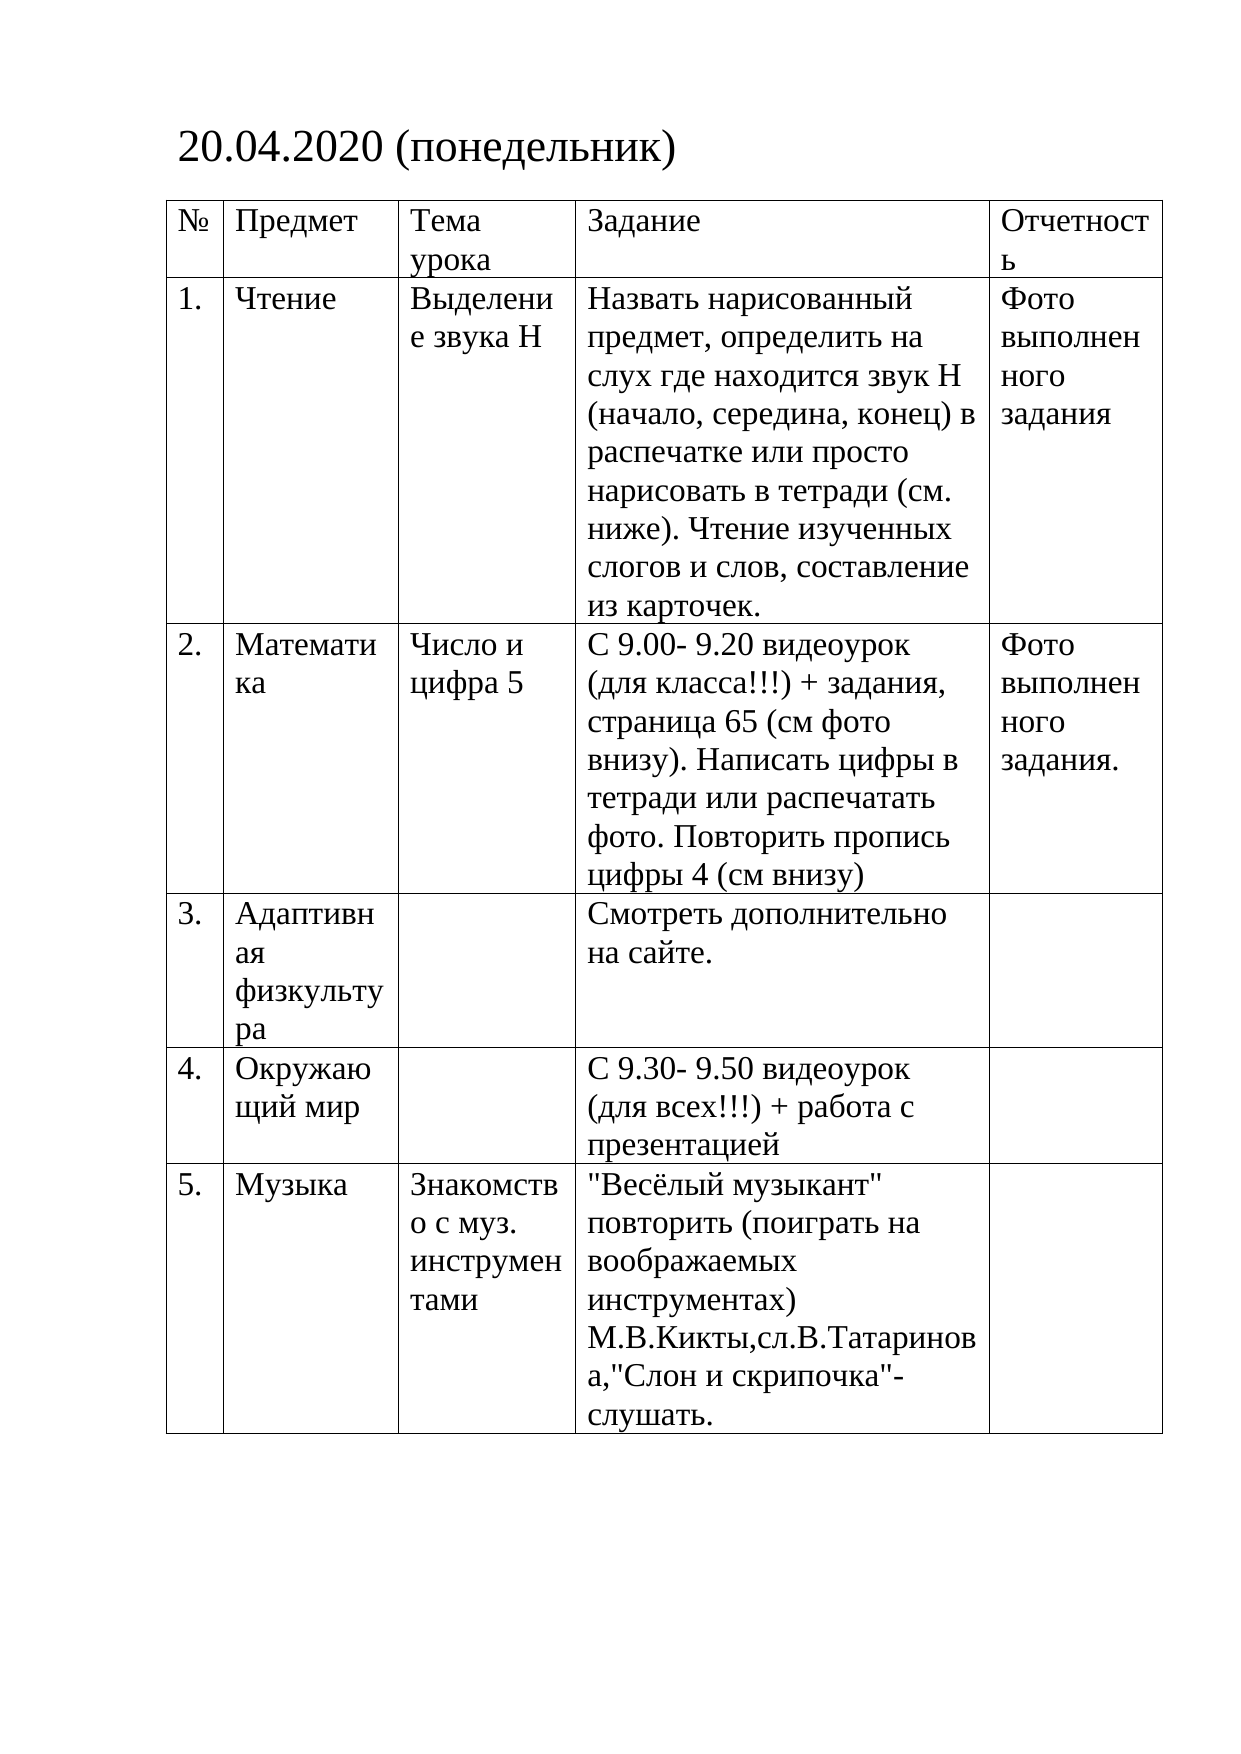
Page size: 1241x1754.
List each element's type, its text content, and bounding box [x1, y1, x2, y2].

table_header Тема урока [399, 201, 575, 277]
table_cell Назвать нарисованный предмет, определить на слух где находится звук Н (начало, середина, конец) в распечатке или просто нарисовать в тетради (см. ниже). Чтение изученных слогов и слов, составление из карточек. [576, 278, 989, 623]
table_cell Чтение [224, 278, 398, 623]
table_cell 5. [167, 1164, 223, 1432]
table_header Отчетность [990, 201, 1162, 277]
table_cell 2. [167, 624, 223, 893]
table_cell Знакомство с муз. инструментами [399, 1164, 575, 1432]
table_cell Математика [224, 624, 398, 893]
table_header № [167, 201, 223, 277]
table_cell [399, 1048, 575, 1163]
table_header Задание [576, 201, 989, 277]
table_cell [990, 1164, 1162, 1432]
table_cell [990, 1048, 1162, 1163]
table_cell С 9.30- 9.50 видеоурок (для всех!!!) + работа с презентацией [576, 1048, 989, 1163]
table_cell [399, 894, 575, 1047]
table_cell "Весёлый музыкант" повторить (поиграть на воображаемых инструментах) М.В.Кикты,сл.В.Татаринова,"Слон и скрипочка"-слушать. [576, 1164, 989, 1432]
table_cell 1. [167, 278, 223, 623]
table_cell Выделение звука Н [399, 278, 575, 623]
table_cell [990, 894, 1162, 1047]
table_cell Музыка [224, 1164, 398, 1432]
table_cell Адаптивная физкультура [224, 894, 398, 1047]
table_cell Окружающий мир [224, 1048, 398, 1163]
table_cell 4. [167, 1048, 223, 1163]
text 20.04.2020 (понедельник) [177, 118, 1152, 171]
table_header Предмет [224, 201, 398, 277]
table_cell 3. [167, 894, 223, 1047]
table_cell Фото выполненного задания. [990, 624, 1162, 893]
table_cell Смотреть дополнительно на сайте. [576, 894, 989, 1047]
table_cell С 9.00- 9.20 видеоурок (для класса!!!) + задания, страница 65 (см фото внизу). Написать цифры в тетради или распечатать фото. Повторить пропись цифры 4 (см внизу) [576, 624, 989, 893]
table_cell Фото выполненного задания [990, 278, 1162, 623]
table_cell Число и цифра 5 [399, 624, 575, 893]
